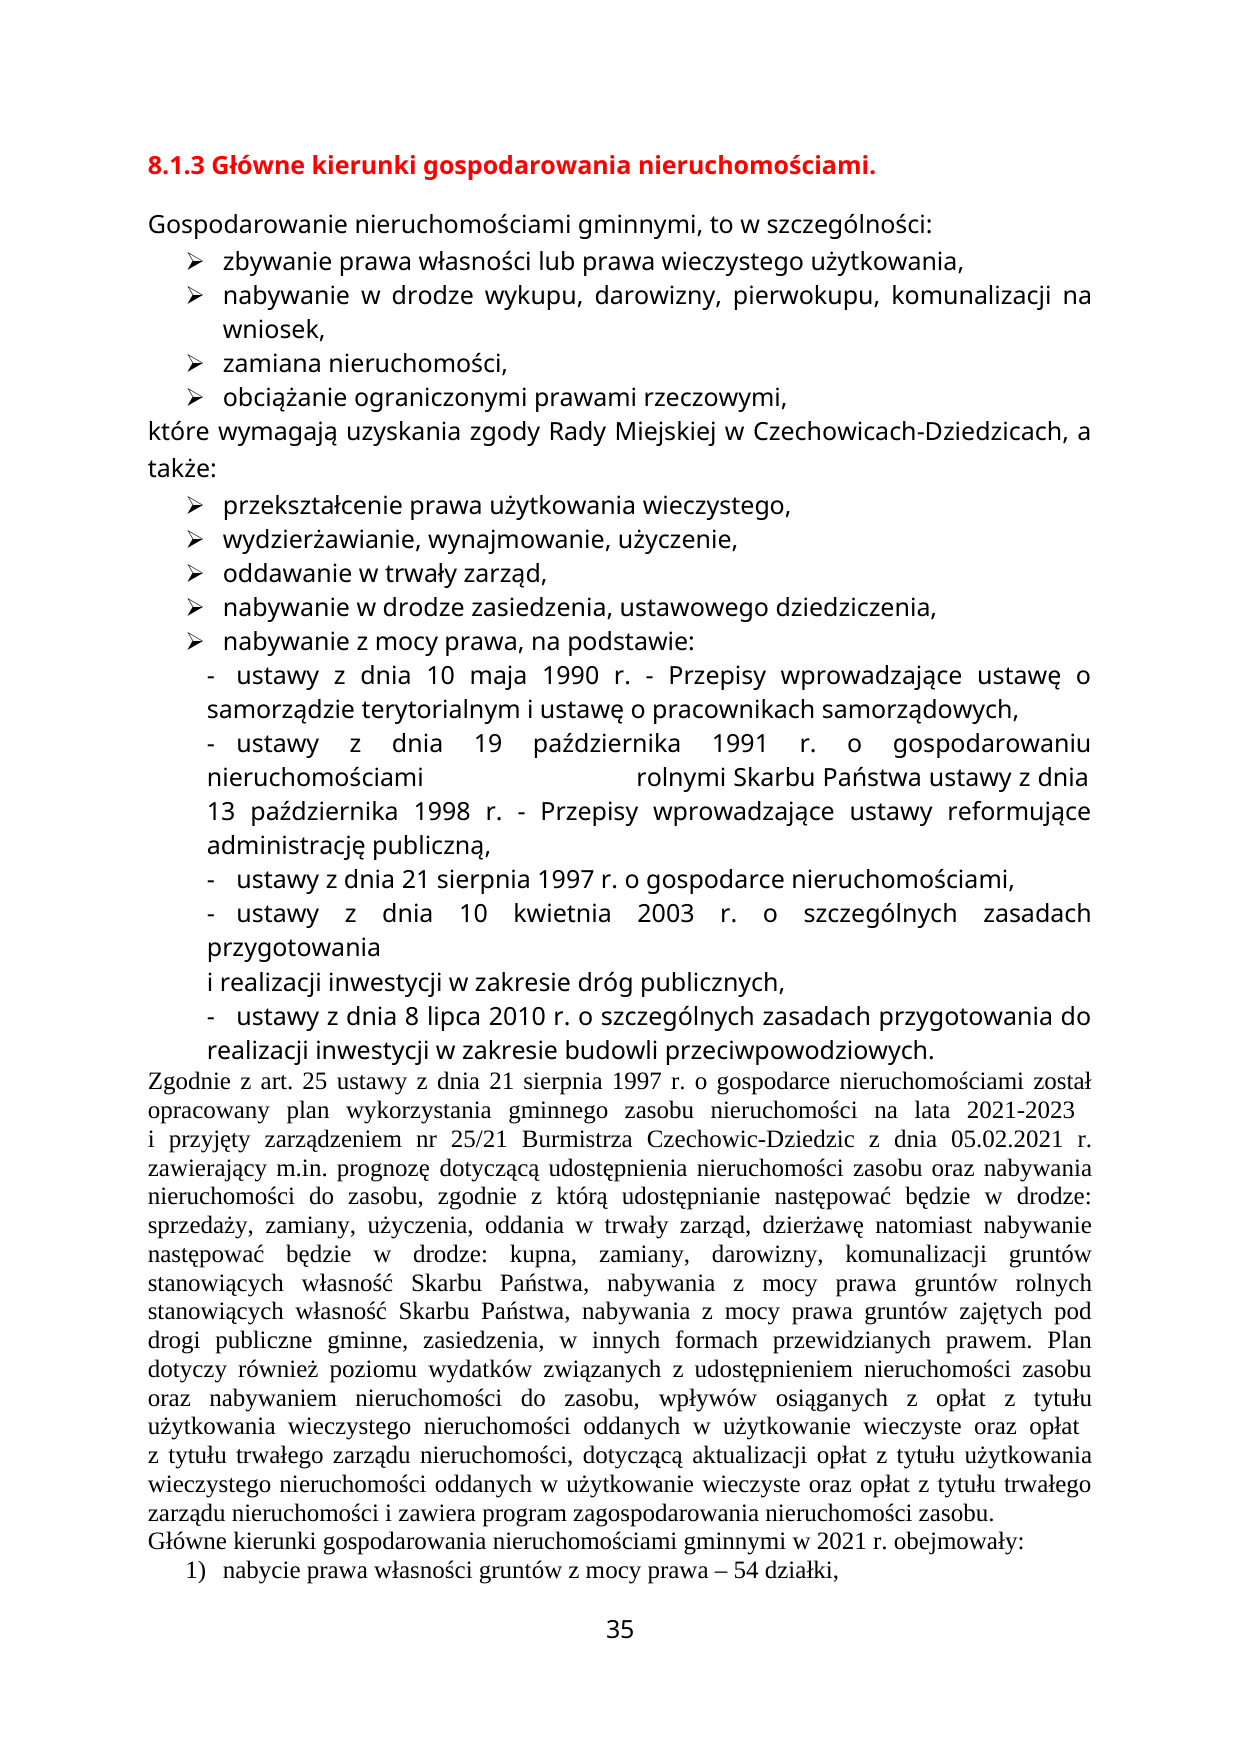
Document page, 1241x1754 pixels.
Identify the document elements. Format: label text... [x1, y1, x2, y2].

text Główne kierunki gospodarowania nieruchomościami gminnymi w 2021 r. obejmowały: [148, 1526, 1093, 1555]
text które wymagają uzyskania zgody Rady Miejskiej w Czechowicach-Dziedzicach, a także: [148, 414, 1093, 484]
list nabycie prawa własności gruntów z mocy prawa – 54 działki, [185, 1555, 1093, 1584]
list wydzierżawianie, wynajmowanie, użyczenie, [185, 521, 1093, 555]
list nabywanie w drodze zasiedzenia, ustawowego dziedziczenia, [185, 589, 1093, 623]
text - ustawy z dnia 8 lipca 2010 r. o szczególnych zasadach przygotowania do realizacji inwestycji w zakresie budowli przeciwpowodziowych. [207, 998, 1093, 1066]
list nabywanie z mocy prawa, na podstawie: [185, 623, 1093, 658]
text - ustawy z dnia 21 sierpnia 1997 r. o gospodarce nieruchomościami, [207, 862, 1093, 896]
text Gospodarowanie nieruchomościami gminnymi, to w szczególności: [148, 207, 1093, 241]
text - ustawy z dnia 10 kwietnia 2003 r. o szczególnych zasadach przygotowania i realizacji inwestycji w zakresie dróg publicznych, [207, 896, 1093, 998]
subtitle 8.1.3 Główne kierunki gospodarowania nieruchomościami. [148, 148, 1093, 182]
list zamiana nieruchomości, [185, 346, 1093, 380]
list oddawanie w trwały zarząd, [185, 555, 1093, 589]
list obciążanie ograniczonymi prawami rzeczowymi, [185, 380, 1093, 414]
list przekształcenie prawa użytkowania wieczystego, [185, 487, 1093, 521]
text Zgodnie z art. 25 ustawy z dnia 21 sierpnia 1997 r. o gospodarce nieruchomościami został opracowany plan wykorzystania gminnego zasobu nieruchomości na lata 2021-2023 i przyjęty zarządzeniem nr 25/21 Burmistrza Czechowic-Dziedzic z dnia 05.02.2021 r. zawierający m.in. prognozę dotyczącą udostępnienia nieruchomości zasobu oraz nabywania nieruchomości do zasobu, zgodnie z którą udostępnianie następować będzie w drodze: sprzedaży, zamiany, użyczenia, oddania w trwały zarząd, dzierżawę natomiast nabywanie następować będzie w drodze: kupna, zamiany, darowizny, komunalizacji gruntów stanowiących własność Skarbu Państwa, nabywania z mocy prawa gruntów rolnych stanowiących własność Skarbu Państwa, nabywania z mocy prawa gruntów zajętych pod drogi publiczne gminne, zasiedzenia, w innych formach przewidzianych prawem. Plan dotyczy również poziomu wydatków związanych z udostępnieniem nieruchomości zasobu oraz nabywaniem nieruchomości do zasobu, wpływów osiąganych z opłat z tytułu użytkowania wieczystego nieruchomości oddanych w użytkowanie wieczyste oraz opłat z tytułu trwałego zarządu nieruchomości, dotyczącą aktualizacji opłat z tytułu użytkowania wieczystego nieruchomości oddanych w użytkowanie wieczyste oraz opłat z tytułu trwałego zarządu nieruchomości i zawiera program zagospodarowania nieruchomości zasobu. [148, 1066, 1093, 1526]
list nabywanie w drodze wykupu, darowizny, pierwokupu, komunalizacji na wniosek, [185, 277, 1093, 346]
list zbywanie prawa własności lub prawa wieczystego użytkowania, [185, 243, 1093, 277]
text - ustawy z dnia 10 maja 1990 r. - Przepisy wprowadzające ustawę o samorządzie terytorialnym i ustawę o pracownikach samorządowych, [207, 658, 1093, 726]
text - ustawy z dnia 19 października 1991 r. o gospodarowaniu nieruchomościami rolnymi Skarbu Państwa ustawy z dnia 13 października 1998 r. - Przepisy wprowadzające ustawy reformujące administrację publiczną, [207, 726, 1093, 862]
